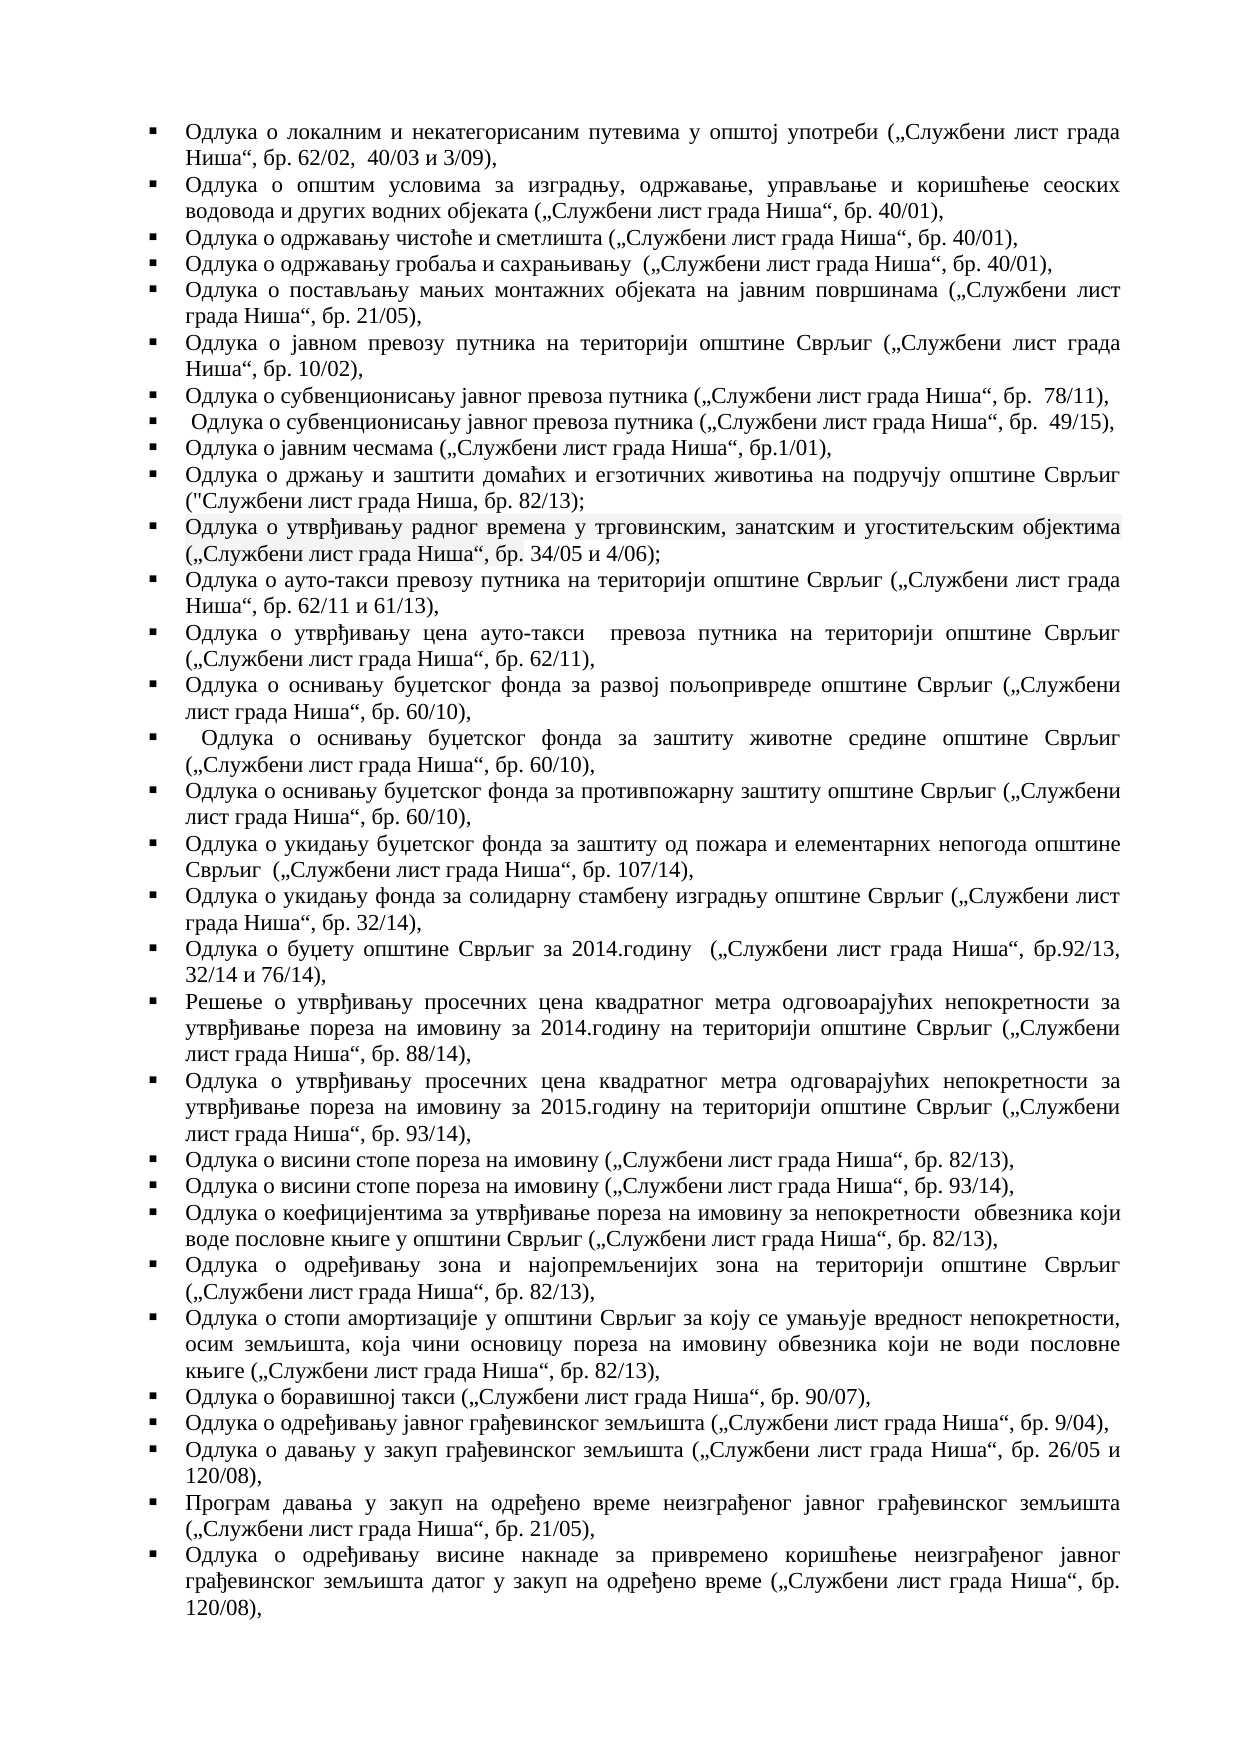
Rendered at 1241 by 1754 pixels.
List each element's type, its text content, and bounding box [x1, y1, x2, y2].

list Одлука о одржавању гробаља и сахрањивању („Службени лист града Ниша“, бр. 40/01), [148, 250, 1122, 276]
list Одлука о укидању фонда за солидарну стамбену изградњу општине Сврљиг („Службени лист града Ниша“, бр. 32/14), [148, 882, 1122, 935]
list Одлука о одржавању чистоће и сметлишта („Службени лист града Ниша“, бр. 40/01), [148, 223, 1122, 250]
list Одлука о ауто-такси превозу путника на територији општине Сврљиг („Службени лист града Ниша“, бр. 62/11 и 61/13), [148, 566, 1122, 619]
list Одлука о општим условима за изградњу, одржавање, управљање и коришћење сеоских водовода и других водних објеката („Службени лист града Ниша“, бр. 40/01), [148, 171, 1122, 223]
list Одлука о јавном превозу путника на територији општине Сврљиг („Службени лист града Ниша“, бр. 10/02), [148, 329, 1122, 382]
list Одлука о држању и заштити домаћих и егзотичних животиња на подручју општине Сврљиг ("Службени лист града Ниша, бр. 82/13); [148, 461, 1122, 513]
list Одлука о локалним и некатегорисаним путевима у општој употреби („Службени лист града Ниша“, бр. 62/02, 40/03 и 3/09), [148, 118, 1122, 171]
list Одлука о давању у закуп грађевинског земљишта („Службени лист града Ниша“, бр. 26/05 и 120/08), [148, 1436, 1122, 1488]
list Одлука о оснивању буџетског фонда за заштиту животне средине општине Сврљиг („Службени лист града Ниша“, бр. 60/10), [148, 724, 1122, 777]
list Одлука о утврђивању радног времена у трговинским, занатским и угоститељским објектима („Службени лист града Ниша“, бр. 34/05 и 4/06); [148, 513, 1122, 566]
list Одлука о субвенционисању јавног превоза путника („Службени лист града Ниша“, бр. 49/15), [148, 408, 1122, 434]
list Одлука о висини стопе пореза на имовину („Службени лист града Ниша“, бр. 82/13), [148, 1146, 1122, 1172]
list Програм давања у закуп на одређено време неизграђеног јавног грађевинског земљишта („Службени лист града Ниша“, бр. 21/05), [148, 1488, 1122, 1541]
list Решење о утврђивању просечних цена квадратног метра одговоарајућих непокретности за утврђивање пореза на имовину за 2014.годину на територији општине Сврљиг („Службени лист града Ниша“, бр. 88/14), [148, 988, 1122, 1067]
list Одлука о буџету општине Сврљиг за 2014.годину („Службени лист града Ниша“, бр.92/13, 32/14 и 76/14), [148, 935, 1122, 988]
list Одлука о одређивању висине накнаде за привремено коришћење неизграђеног јавног грађевинског земљишта датог у закуп на одређено време („Службени лист града Ниша“, бр. 120/08), [148, 1541, 1122, 1620]
list Одлука о субвенционисању јавног превоза путника („Службени лист града Ниша“, бр. 78/11), [148, 382, 1122, 408]
list Одлука о одређивању јавног грађевинског земљишта („Службени лист града Ниша“, бр. 9/04), [148, 1409, 1122, 1436]
list Одлука о одређивању зона и најопремљенијих зона на територији општине Сврљиг („Службени лист града Ниша“, бр. 82/13), [148, 1251, 1122, 1304]
list Одлука о оснивању буџетског фонда за развој пољопривреде општине Сврљиг („Службени лист града Ниша“, бр. 60/10), [148, 672, 1122, 724]
list Одлука о оснивању буџетског фонда за противпожарну заштиту општине Сврљиг („Службени лист града Ниша“, бр. 60/10), [148, 777, 1122, 830]
list Одлука о јавним чесмама („Службени лист града Ниша“, бр.1/01), [148, 434, 1122, 461]
list Одлука о боравишној такси („Службени лист града Ниша“, бр. 90/07), [148, 1383, 1122, 1409]
list Одлука о коефицијентима за утврђивање пореза на имовину за непокретности обвезника који воде пословне књиге у општини Сврљиг („Службени лист града Ниша“, бр. 82/13), [148, 1199, 1122, 1251]
list Одлука о утврђивању просечних цена квадратног метра одговарајућих непокретности за утврђивање пореза на имовину за 2015.годину на територији општине Сврљиг („Службени лист града Ниша“, бр. 93/14), [148, 1067, 1122, 1146]
list Одлука о стопи амортизације у општини Сврљиг за коју се умањује вредност непокретности, осим земљишта, која чини основицу пореза на имовину обвезника који не води пословне књиге („Службени лист града Ниша“, бр. 82/13), [148, 1304, 1122, 1383]
list Одлука о утврђивању цена ауто-такси превоза путника на територији општине Сврљиг („Службени лист града Ниша“, бр. 62/11), [148, 619, 1122, 672]
list Одлука о постављању мањих монтажних објеката на јавним површинама („Службени лист града Ниша“, бр. 21/05), [148, 276, 1122, 329]
list Одлука о укидању буџетског фонда за заштиту од пожара и елементарних непогода општине Сврљиг („Службени лист града Ниша“, бр. 107/14), [148, 830, 1122, 882]
list Одлука о висини стопе пореза на имовину („Службени лист града Ниша“, бр. 93/14), [148, 1172, 1122, 1199]
